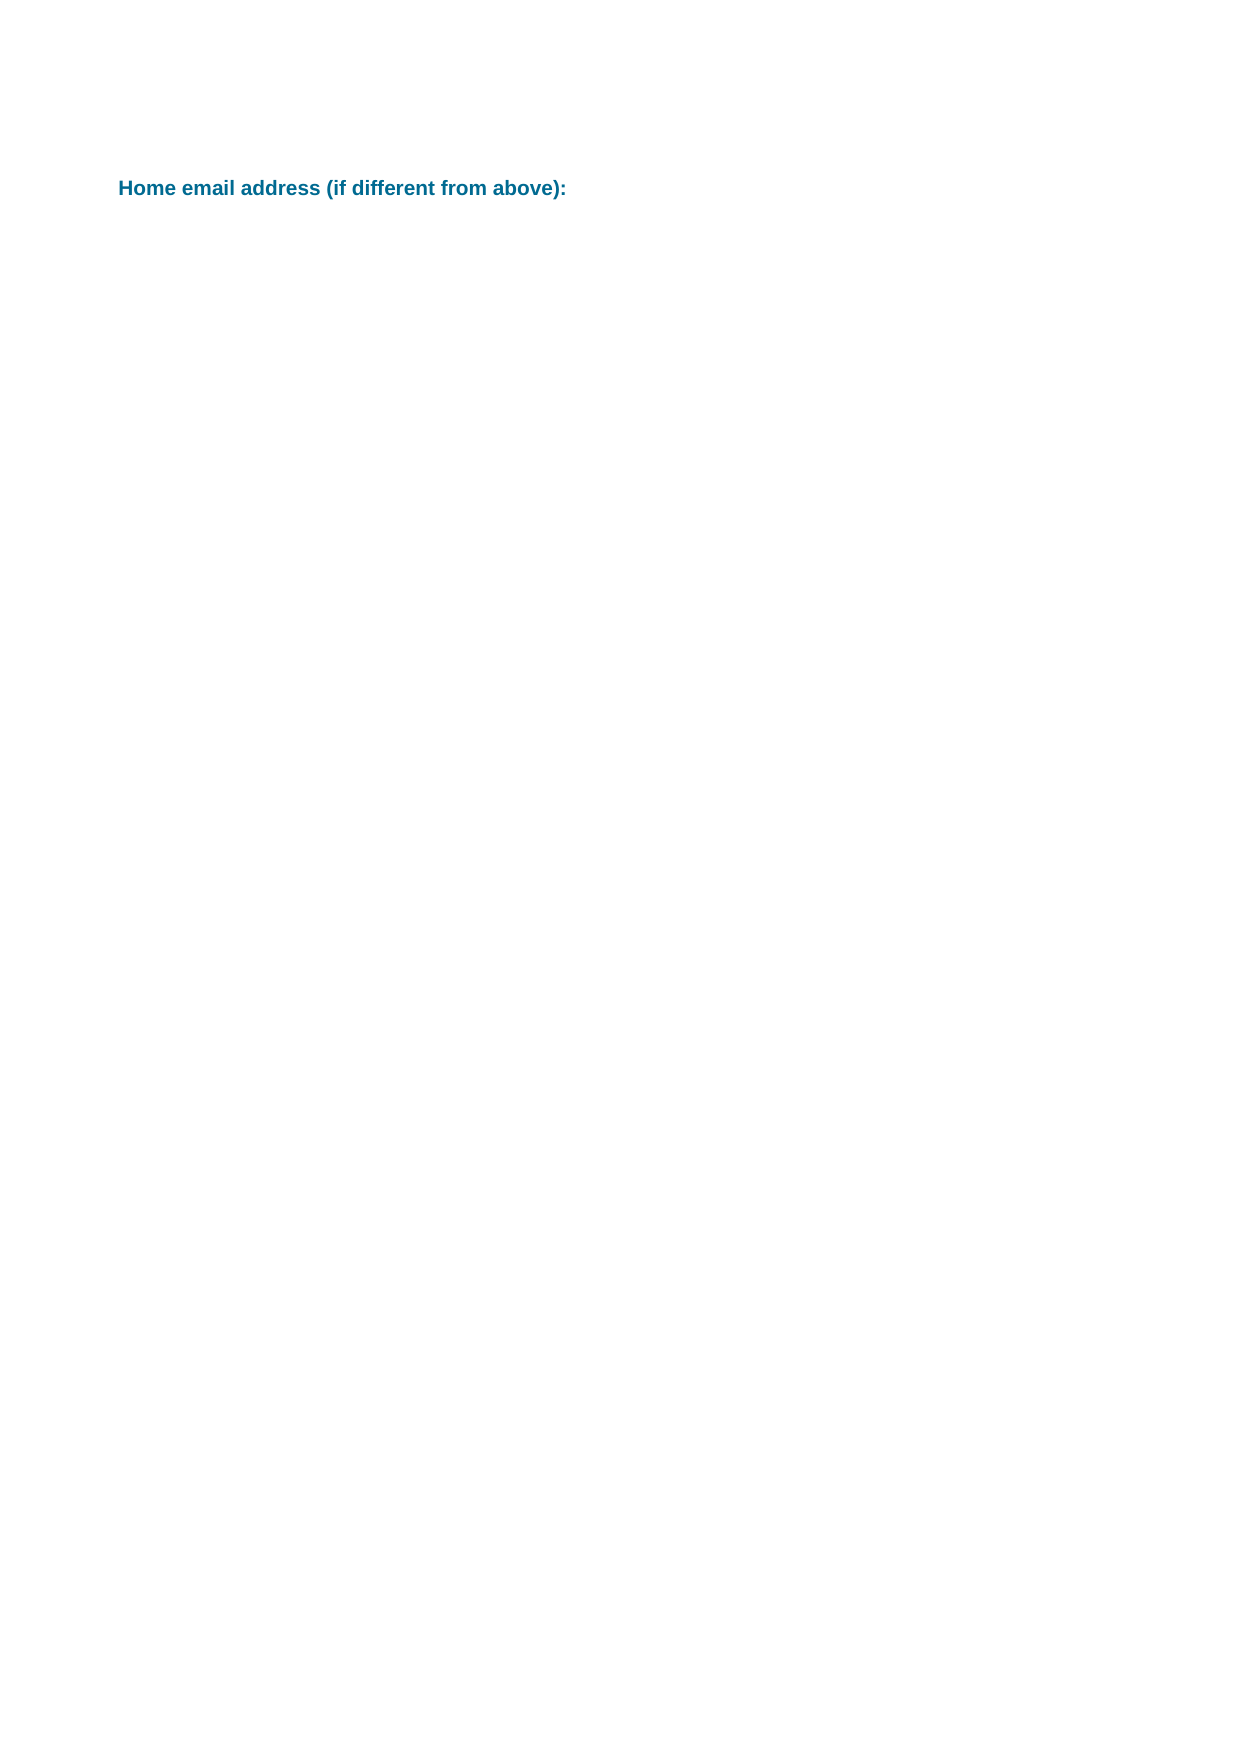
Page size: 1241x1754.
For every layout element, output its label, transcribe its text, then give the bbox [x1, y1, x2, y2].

text Home email address (if different from above): [118, 176, 1181, 199]
